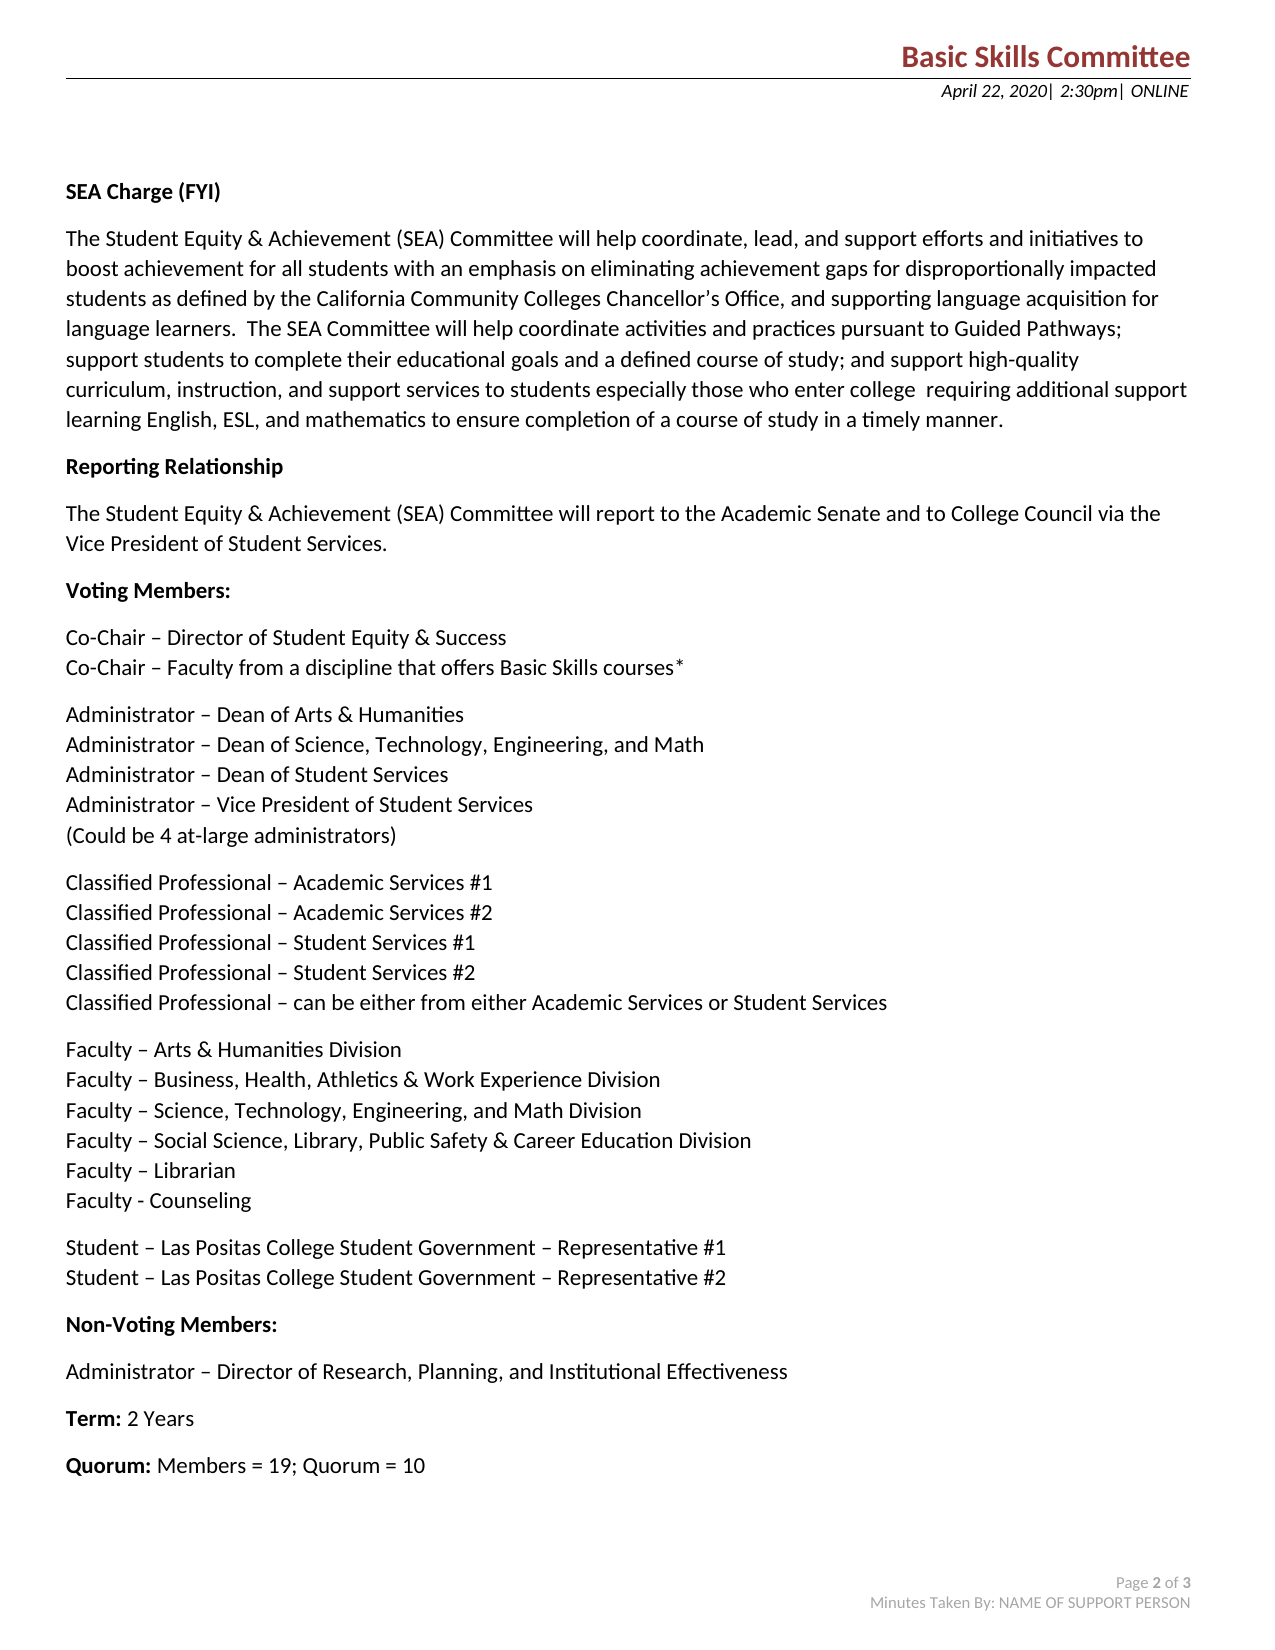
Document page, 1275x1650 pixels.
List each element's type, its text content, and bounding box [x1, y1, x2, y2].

text Administrator – Dean of Arts & Humanities Administrator – Dean of Science, Technology, Engineering, and Math Administrator – Dean of Student Services Administrator – Vice President of Student Services (Could be 4 at-large administrators) [66, 700, 1191, 849]
text Co-Chair – Director of Student Equity & Success Co-Chair – Faculty from a discipline that offers Basic Skills courses* [66, 623, 1191, 681]
text Non-Voting Members: [66, 1310, 1191, 1338]
text Term: 2 Years [66, 1404, 1191, 1432]
text SEA Charge (FYI) [66, 177, 1191, 205]
text Quorum: Members = 19; Quorum = 10 [66, 1451, 1191, 1479]
text The Student Equity & Achievement (SEA) Committee will report to the Academic Senate and to College Council via the Vice President of Student Services. [66, 499, 1191, 557]
text The Student Equity & Achievement (SEA) Committee will help coordinate, lead, and support efforts and initiatives to boost achievement for all students with an emphasis on eliminating achievement gaps for disproportionally impacted students as defined by the California Community Colleges Chancellor’s Office, and supporting language acquisition for language learners. The SEA Committee will help coordinate activities and practices pursuant to Guided Pathways; support students to complete their educational goals and a defined course of study; and support high-quality curriculum, instruction, and support services to students especially those who enter college requiring additional support learning English, ESL, and mathematics to ensure completion of a course of study in a timely manner. [66, 224, 1191, 433]
text Faculty – Arts & Humanities Division Faculty – Business, Health, Athletics & Work Experience Division Faculty – Science, Technology, Engineering, and Math Division Faculty – Social Science, Library, Public Safety & Career Education Division Faculty – Librarian Faculty - Counseling [66, 1035, 1191, 1214]
text Student – Las Positas College Student Government – Representative #1 Student – Las Positas College Student Government – Representative #2 [66, 1233, 1191, 1292]
text Classified Professional – Academic Services #1 Classified Professional – Academic Services #2 Classified Professional – Student Services #1 Classified Professional – Student Services #2 Classified Professional – can be either from either Academic Services or Student Services [66, 868, 1191, 1017]
text Administrator – Director of Research, Planning, and Institutional Effectiveness [66, 1357, 1191, 1385]
text Voting Members: [66, 576, 1191, 604]
text Reporting Relationship [66, 452, 1191, 480]
